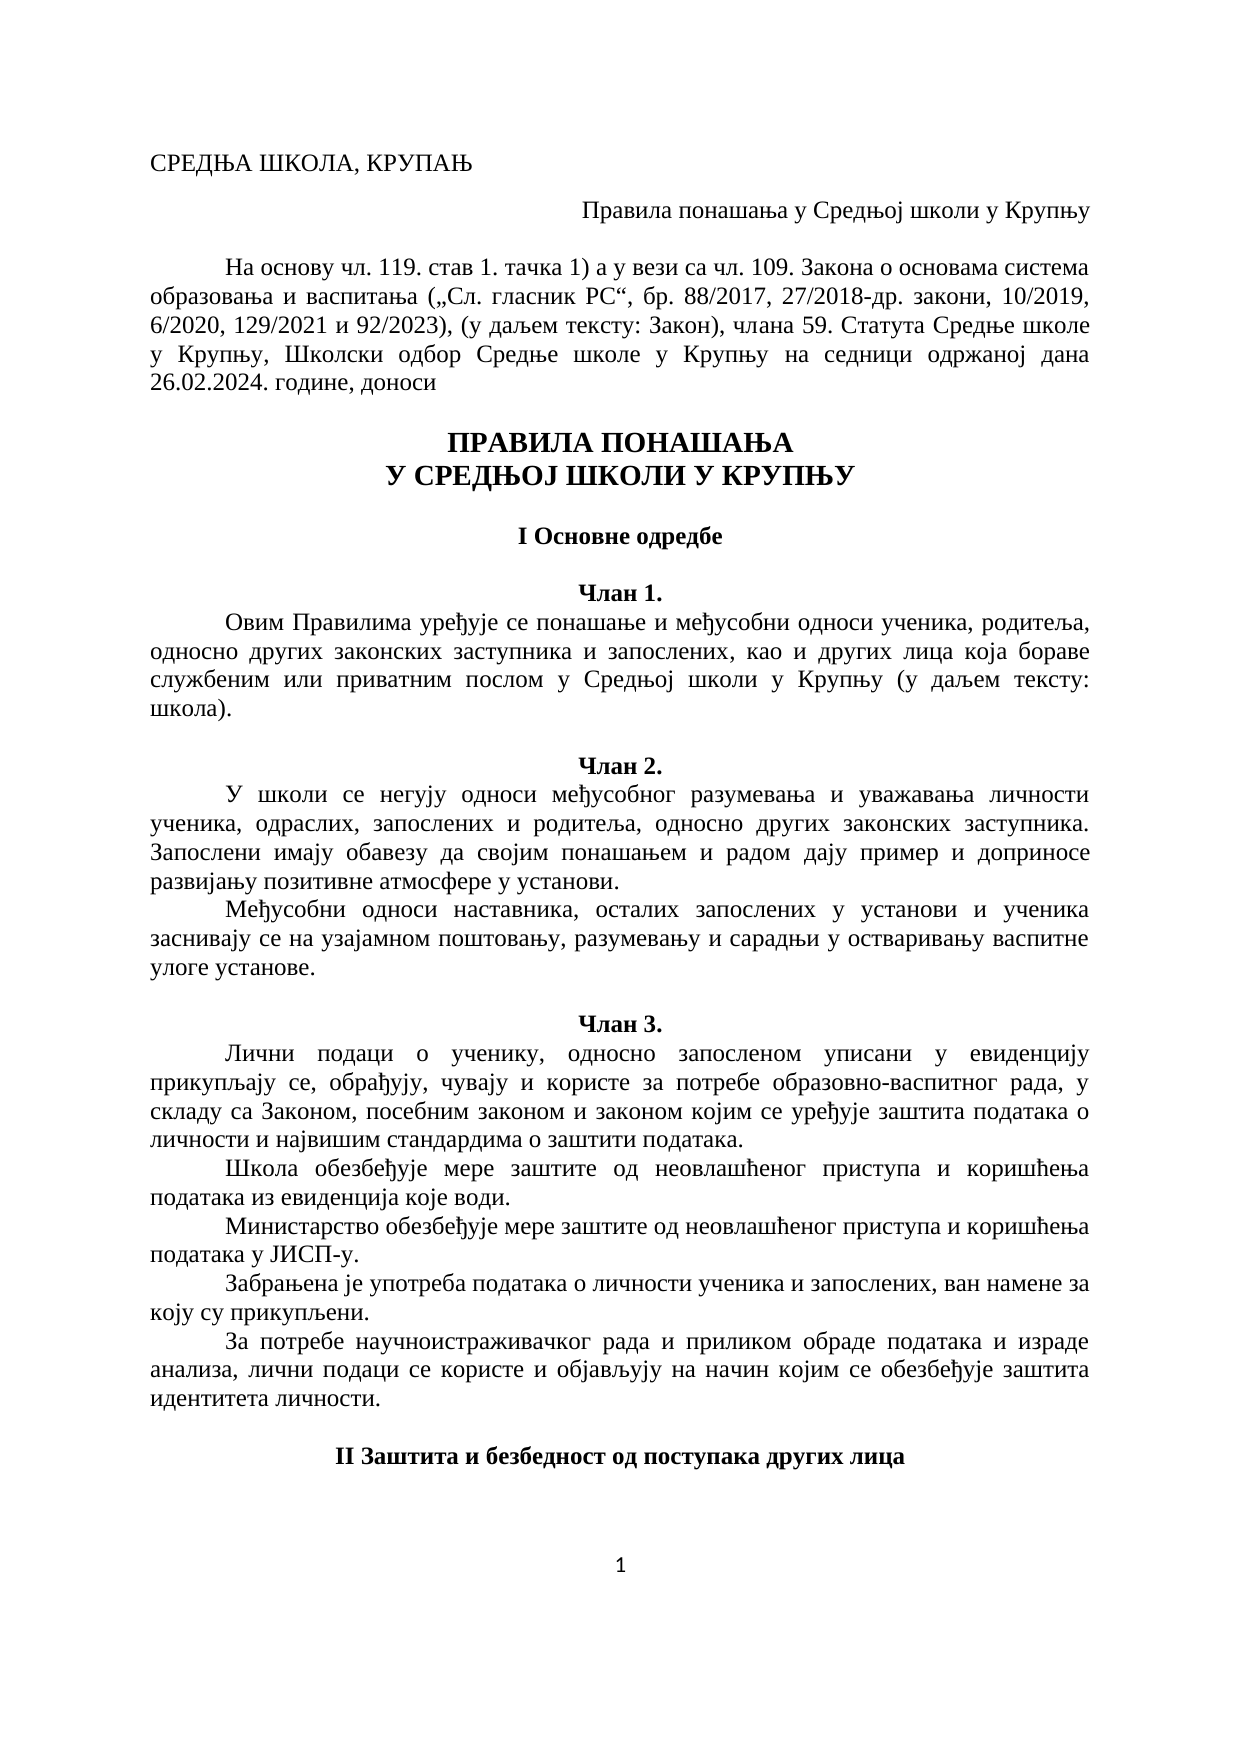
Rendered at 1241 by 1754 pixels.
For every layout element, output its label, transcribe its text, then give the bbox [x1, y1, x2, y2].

text Члан 1. [150, 578, 1090, 607]
text II Заштита и бeзбeдност од поступака других лица [150, 1441, 1090, 1469]
text Министарство обезбеђује мере заштите од неовлашћеног приступа и коришћења података у ЈИСП-у. [150, 1211, 1090, 1268]
text Школа обезбеђује мере заштите од неовлашћеног приступа и коришћења података из евиденција које води. [150, 1153, 1090, 1211]
text ПРАВИЛА ПОНАШАЊА [150, 425, 1090, 458]
text У школи се негују односи међусобног разумевања и уважавања личности ученика, одраслих, запослених и родитеља, односно других законских заступника. Запослени имају обавезу да својим понашањем и радом дају пример и доприносе развијању позитивне атмосфере у установи. [150, 779, 1090, 894]
text Мeђусобни односи наставника, осталих запослeних у установи и учeника заснивају сe на узајамном поштовању, разумeвању и сарадњи у остваривању васпитнe улогe установe. [150, 894, 1090, 981]
text Овим Правилима уређује се понашање и међусобни односи ученика, родитеља, односно других законских заступника и запослених, као и других лица која бораве службеним или приватним послом у Средњој школи у Крупњу (у даљем тексту: школа). [150, 607, 1090, 722]
text I Основне одредбе [150, 521, 1090, 549]
text Забрањена је употреба података о личности ученика и запослених, ван намене за коју су прикупљени. [150, 1268, 1090, 1326]
text На основу чл. 119. став 1. тачка 1) а у вeзи са чл. 109. Закона о основама систeма образовања и васпитања („Сл. гласник РС“, бр. 88/2017, 27/2018-др. закони, 10/2019, 6/2020, 129/2021 и 92/2023), (у даљeм тeксту: Закон), члана 59. Статута Средње школе у Крупњу, Школски одбор Средње школе у Крупњу на сeдници одржаној дана 26.02.2024. годинe, доноси [150, 252, 1090, 396]
text Члан 2. [150, 751, 1090, 779]
text Члан 3. [150, 1009, 1090, 1038]
text У СРЕДЊОЈ ШКОЛИ У КРУПЊУ [150, 458, 1090, 492]
text Лични подаци о ученику, односно запосленом уписани у евиденцију прикупљају се, обрађују, чувају и користе за потребе образовно-васпитног рада, у складу са Законом, посебним законом и законом којим се уређује заштита података о личности и највишим стандардима о заштити података. [150, 1038, 1090, 1153]
text За потребе научноистраживачког рада и приликом обраде података и израде анализа, лични подаци се користе и објављују на начин којим се обезбеђује заштита идентитета личности. [150, 1326, 1090, 1412]
